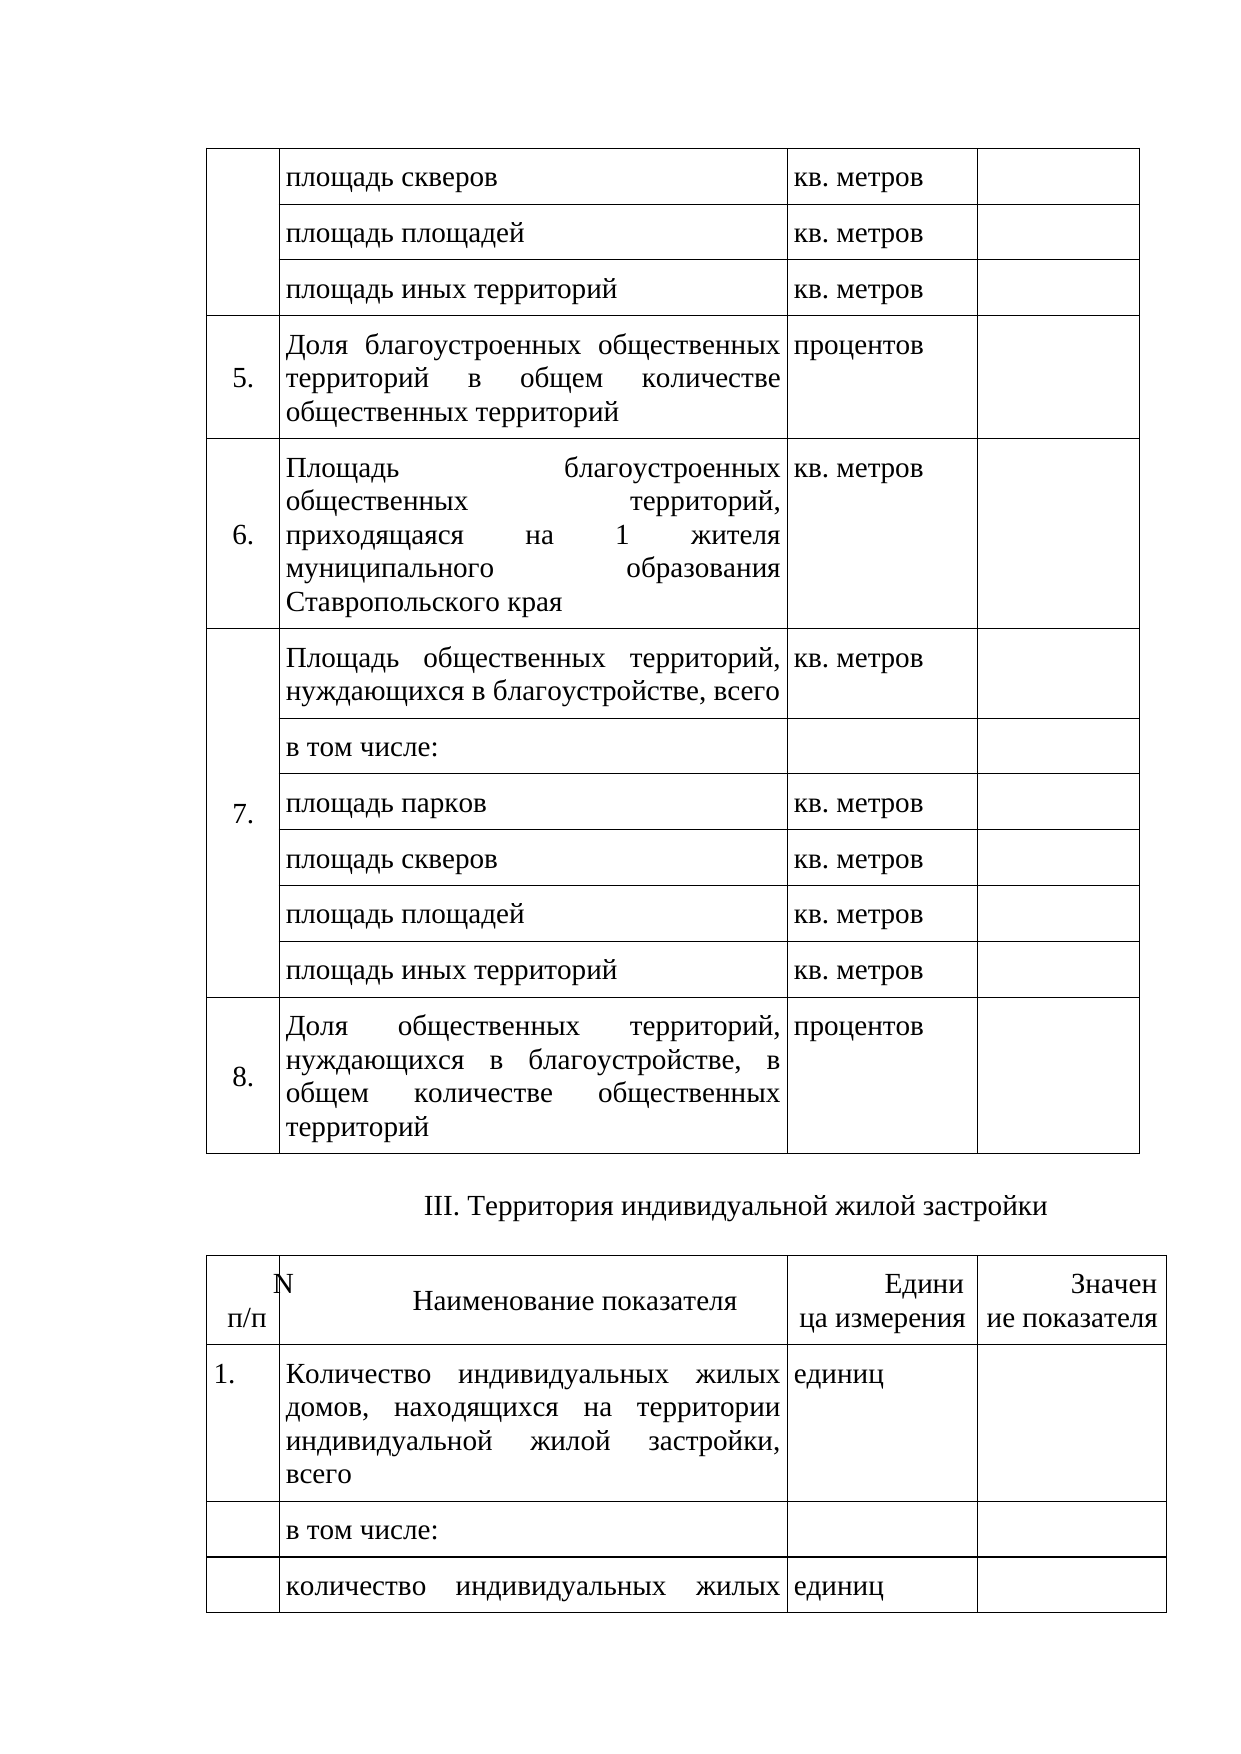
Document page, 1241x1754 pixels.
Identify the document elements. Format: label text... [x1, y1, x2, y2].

table_cell [978, 942, 1139, 997]
table_cell кв. метров [788, 439, 977, 628]
table_cell в том числе: [280, 1502, 787, 1556]
table_cell 8. [207, 998, 279, 1153]
table_header Наименование показателя [280, 1256, 787, 1344]
table_cell [788, 719, 977, 773]
table_cell 1. [207, 1345, 279, 1501]
table_cell 5. [207, 316, 279, 438]
table_cell [207, 1558, 279, 1612]
table_cell Доля общественных территорий, нуждающихся в благоустройстве, в общем количестве общественных территорий [280, 998, 787, 1153]
table_cell кв. метров [788, 886, 977, 941]
table_cell [978, 719, 1139, 773]
table_cell площадь скверов [280, 830, 787, 885]
table_cell Доля благоустроенных общественных территорий в общем количестве общественных территорий [280, 316, 787, 438]
table_cell Площадь общественных территорий, нуждающихся в благоустройстве, всего [280, 629, 787, 717]
table_cell площадь парков [280, 774, 787, 829]
table_cell [978, 316, 1139, 438]
table_cell [978, 1558, 1166, 1612]
table_cell [978, 260, 1139, 315]
table_cell [788, 1502, 977, 1556]
table_cell [978, 629, 1139, 717]
table_cell [978, 998, 1139, 1153]
table_cell [978, 149, 1139, 203]
table_cell площадь иных территорий [280, 942, 787, 997]
table_cell кв. метров [788, 830, 977, 885]
table_cell процентов [788, 998, 977, 1153]
table_cell в том числе: [280, 719, 787, 773]
table_cell [978, 886, 1139, 941]
table_cell [978, 205, 1139, 259]
table_cell Площадь благоустроенных общественных территорий, приходящаяся на 1 жителя муниципального образования Ставропольского края [280, 439, 787, 628]
table_cell кв. метров [788, 942, 977, 997]
table_cell 7. [207, 629, 279, 997]
table_cell [978, 1345, 1166, 1501]
table_cell Количество индивидуальных жилых домов, находящихся на территории индивидуальной жилой застройки, всего [280, 1345, 787, 1501]
table_cell [978, 774, 1139, 829]
table_header N п/п [207, 1256, 279, 1344]
table_cell [978, 439, 1139, 628]
table_cell процентов [788, 316, 977, 438]
table_cell 6. [207, 439, 279, 628]
table_cell единиц [788, 1558, 977, 1612]
table_cell площадь иных территорий [280, 260, 787, 315]
table_cell [978, 1502, 1166, 1556]
table_header Единица измерения [788, 1256, 977, 1344]
table_cell кв. метров [788, 205, 977, 259]
table_cell площадь площадей [280, 205, 787, 259]
table_cell кв. метров [788, 260, 977, 315]
table_cell [207, 1502, 279, 1556]
table_cell кв. метров [788, 629, 977, 717]
text III. Территория индивидуальной жилой застройки [207, 1188, 1181, 1221]
table_header Значение показателя [978, 1256, 1166, 1344]
table_cell кв. метров [788, 149, 977, 203]
table_cell [978, 830, 1139, 885]
table_cell единиц [788, 1345, 977, 1501]
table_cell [280, 1558, 787, 1612]
table_cell площадь скверов [280, 149, 787, 203]
table_cell площадь площадей [280, 886, 787, 941]
table_cell кв. метров [788, 774, 977, 829]
